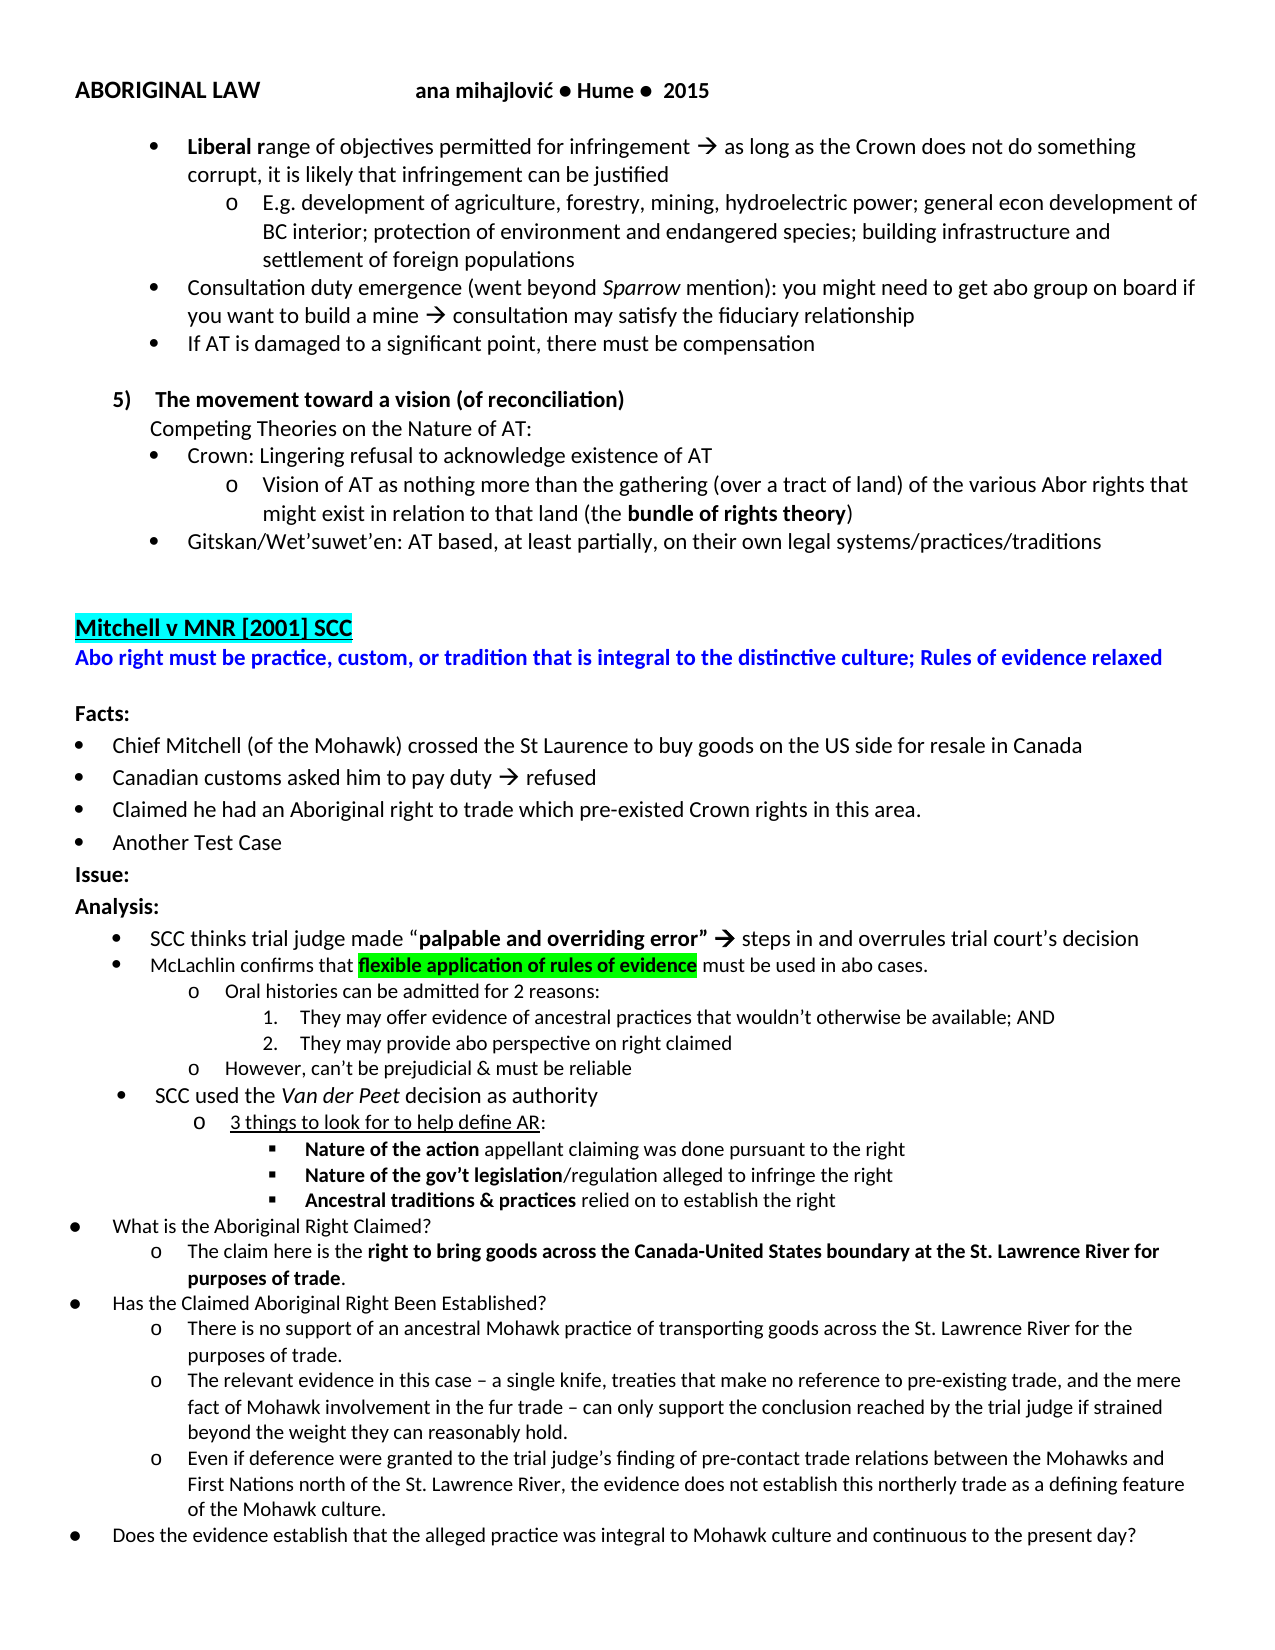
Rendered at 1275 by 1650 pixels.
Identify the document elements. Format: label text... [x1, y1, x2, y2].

list Nature of the gov’t legislation/regulation alleged to infringe the right [267, 1162, 1200, 1187]
text Facts: [75, 699, 1200, 727]
text Competing Theories on the Nature of AT: [75, 414, 1200, 442]
list McLachlin confirms that flexible application of rules of evidence must be used in abo cases. [112, 952, 1200, 978]
list They may provide abo perspective on right claimed [262, 1030, 1200, 1055]
list E.g. development of agriculture, forestry, mining, hydroelectric power; general econ development of BC interior; protection of environment and endangered species; building infrastructure and settlement of foreign populations [225, 188, 1200, 273]
list Ancestral traditions & practices relied on to establish the right [267, 1187, 1200, 1213]
list SCC used the Van der Peet decision as authority [117, 1082, 1200, 1109]
list Claimed he had an Aboriginal right to trade which pre-existed Crown rights in this area. [75, 796, 1200, 824]
list Even if deference were granted to the trial judge’s finding of pre-contact trade relations between the Mohawks and First Nations north of the St. Lawrence River, the evidence does not establish this northerly trade as a defining feature of the Mohawk culture. [150, 1445, 1200, 1522]
list The claim here is the right to bring goods across the Canada-United States boundary at the St. Lawrence River for purposes of trade. [150, 1238, 1200, 1290]
list 3 things to look for to help define AR: [192, 1109, 1200, 1137]
list Crown: Lingering refusal to acknowledge existence of AT [150, 442, 1200, 470]
list The relevant evidence in this case – a single knife, treaties that make no reference to pre-existing trade, and the mere fact of Mohawk involvement in the fur trade – can only support the conclusion reached by the trial judge if strained beyond the weight they can reasonably hold. [150, 1367, 1200, 1445]
list What is the Aboriginal Right Claimed? [75, 1213, 1200, 1238]
list Consultation duty emergence (went beyond Sparrow mention): you might need to get abo group on board if you want to build a mine consultation may satisfy the fiduciary relationship [150, 273, 1200, 329]
list Another Test Case [75, 828, 1200, 856]
list Liberal range of objectives permitted for infringement as long as the Crown does not do something corrupt, it is likely that infringement can be justified [150, 132, 1200, 188]
list Canadian customs asked him to pay duty refused [75, 763, 1200, 791]
list Does the evidence establish that the alleged practice was integral to Mohawk culture and continuous to the present day? [75, 1522, 1200, 1547]
text Mitchell v MNR [2001] SCC [75, 612, 1200, 643]
list Vision of AT as nothing more than the gathering (over a tract of land) of the various Abor rights that might exist in relation to that land (the bundle of rights theory) [225, 470, 1200, 527]
list However, can’t be prejudicial & must be reliable [187, 1055, 1200, 1082]
list There is no support of an ancestral Mohawk practice of transporting goods across the St. Lawrence River for the purposes of trade. [150, 1316, 1200, 1367]
list The movement toward a vision (of reconciliation) [112, 386, 1200, 414]
list They may offer evidence of ancestral practices that wouldn’t otherwise be available; AND [262, 1004, 1200, 1030]
list Nature of the action appellant claiming was done pursuant to the right [267, 1137, 1200, 1162]
list Has the Claimed Aboriginal Right Been Established? [75, 1290, 1200, 1316]
text Analysis: [75, 892, 1200, 920]
list If AT is damaged to a significant point, there must be compensation [150, 329, 1200, 358]
list Gitskan/Wet’suwet’en: AT based, at least partially, on their own legal systems/practices/traditions [150, 527, 1200, 555]
list SCC thinks trial judge made “palpable and overriding error” steps in and overrules trial court’s decision [112, 924, 1200, 952]
list Chief Mitchell (of the Mohawk) crossed the St Laurence to buy goods on the US side for resale in Canada [75, 731, 1200, 759]
list Oral histories can be admitted for 2 reasons: [187, 978, 1200, 1004]
text Abo right must be practice, custom, or tradition that is integral to the distinctive culture; Rules of evidence relaxed [75, 643, 1200, 671]
text Issue: [75, 860, 1200, 888]
